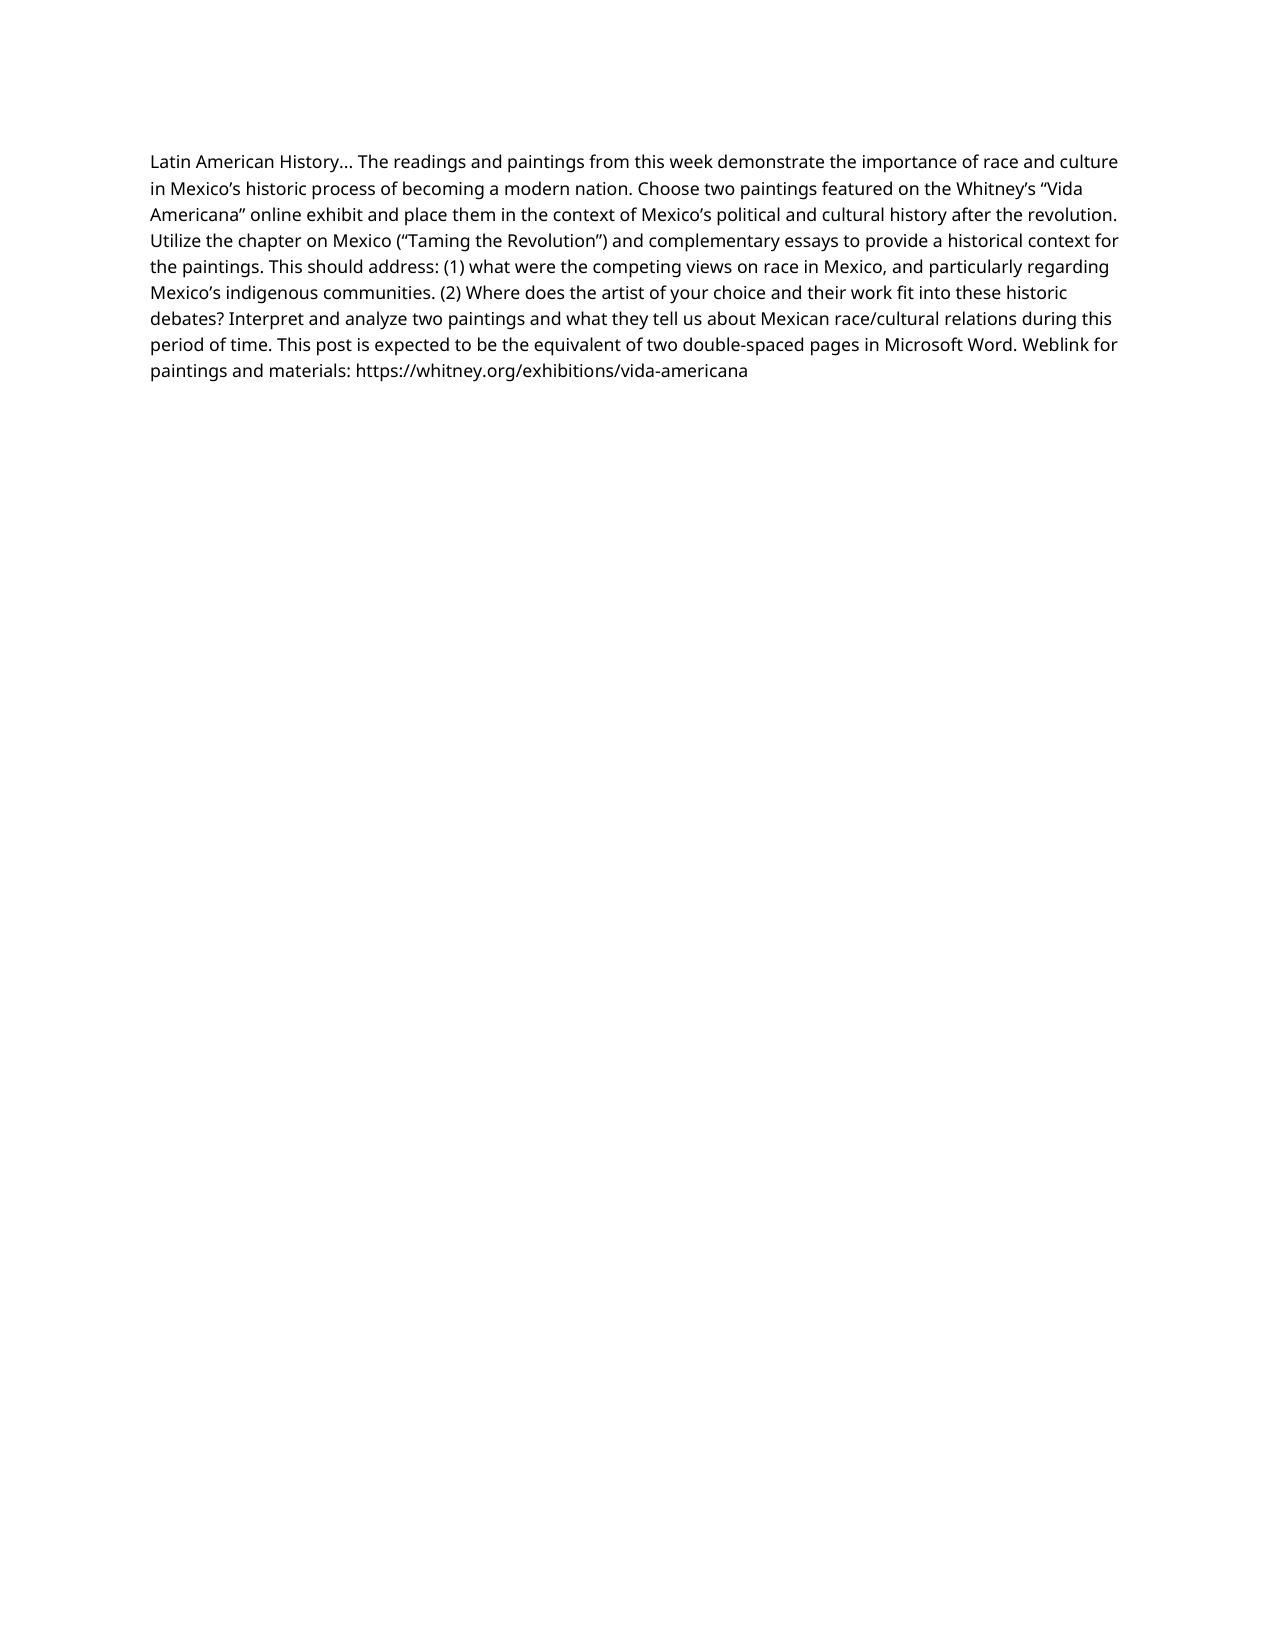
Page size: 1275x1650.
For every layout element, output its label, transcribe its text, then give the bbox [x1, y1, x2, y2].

text Latin American History... T​‌‍‍‍‍‌‌‌‌‌‍‍‌‌‍‍‍‍‍‍​he readings and paintings from this week demonstrate the importance of race and culture in Mexico’s historic process of becoming a modern nation. Choose two paintings featured on the Whitney’s “Vida Americana” online exhibit and place them in the context of Mexico’s political and cultural history after the revolution. Utilize the chapter on Mexico (“Taming the Revolution”) and complementary essays to provide a historical context for the paintings. This should address​‌‍‍‍‍‌‌‌‌‌‍‍‌‌‍‍‍‍‍‍​: (1) what were the competing views on race in Mexico, and particularly regarding Mexico’s indigenous communities. (2) Where does the artist of your choice and their work fit into these historic debates? Interpret and analyze two paintings and what they tell us about Mexican race/cultural relations during this period of time. This post is expected to be the equivalent of two double-spaced pages in Microsoft Word. Weblink for paintings and materials: https://whitney.org/exhibitio​‌‍‍‍‍‌‌‌‌‌‍‍‌‌‍‍‍‍‍‍​ns/vida-americana [150, 150, 1125, 382]
